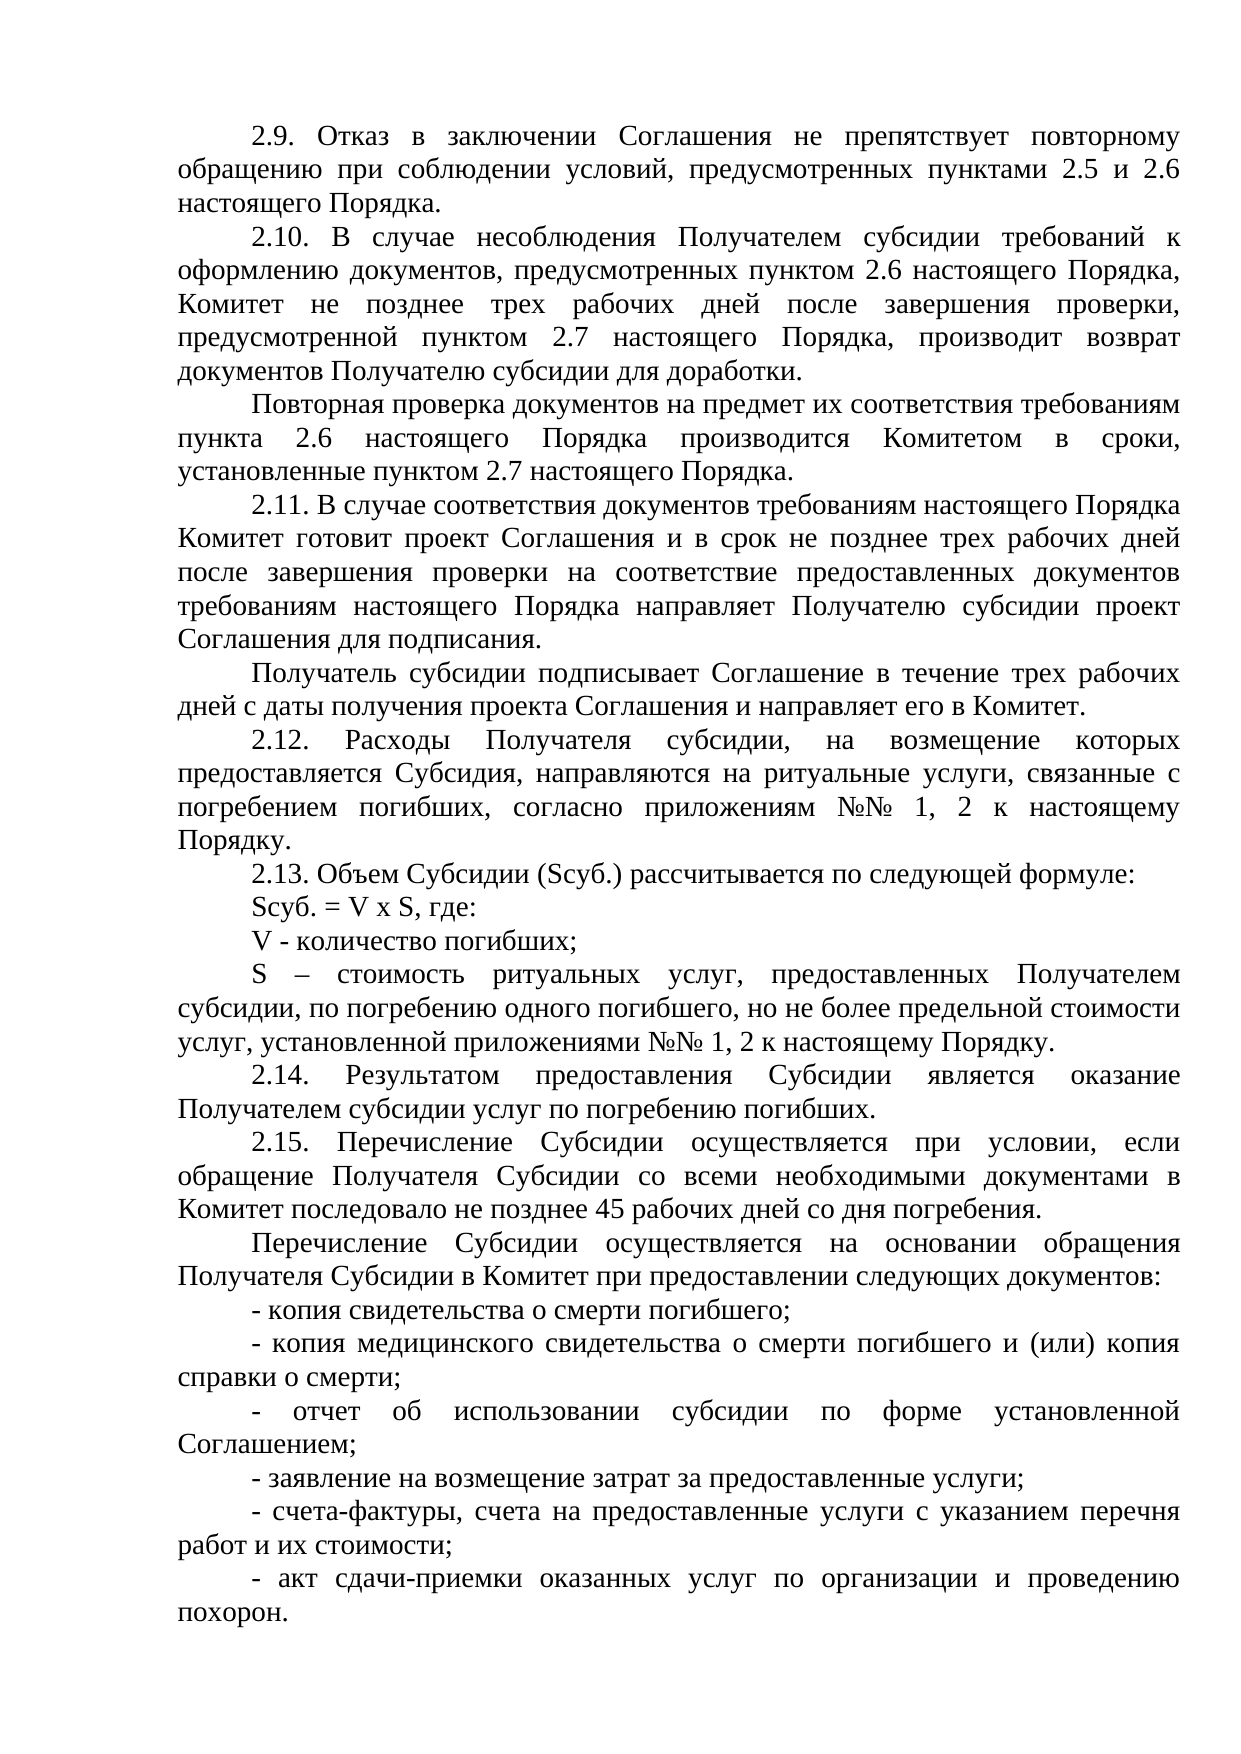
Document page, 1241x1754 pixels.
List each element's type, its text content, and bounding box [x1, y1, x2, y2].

text - копия медицинского свидетельства о смерти погибшего и (или) копия справки о смерти; [177, 1326, 1181, 1393]
text - копия свидетельства о смерти погибшего; [177, 1292, 1181, 1326]
text Повторная проверка документов на предмет их соответствия требованиям пункта 2.6 настоящего Порядка производится Комитетом в сроки, установленные пунктом 2.7 настоящего Порядка. [177, 386, 1181, 487]
text 2.11. В случае соответствия документов требованиям настоящего Порядка Комитет готовит проект Соглашения и в срок не позднее трех рабочих дней после завершения проверки на соответствие предоставленных документов требованиям настоящего Порядка направляет Получателю субсидии проект Соглашения для подписания. [177, 487, 1181, 655]
text Получатель субсидии подписывает Соглашение в течение трех рабочих дней с даты получения проекта Соглашения и направляет его в Комитет. [177, 655, 1181, 722]
text 2.13. Объем Субсидии (Sсуб.) рассчитывается по следующей формуле: [177, 856, 1181, 889]
text 2.10. В случае несоблюдения Получателем субсидии требований к оформлению документов, предусмотренных пунктом 2.6 настоящего Порядка, Комитет не позднее трех рабочих дней после завершения проверки, предусмотренной пунктом 2.7 настоящего Порядка, производит возврат документов Получателю субсидии для доработки. [177, 219, 1181, 386]
text 2.14. Результатом предоставления Субсидии является оказание Получателем субсидии услуг по погребению погибших. [177, 1057, 1181, 1124]
text V - количество погибших; [177, 923, 1181, 957]
text - отчет об использовании субсидии по форме установленной Соглашением; [177, 1393, 1181, 1460]
text - акт сдачи-приемки оказанных услуг по организации и проведению похорон. [177, 1560, 1181, 1627]
text 2.12. Расходы Получателя субсидии, на возмещение которых предоставляется Субсидия, направляются на ритуальные услуги, связанные с погребением погибших, согласно приложениям №№ 1, 2 к настоящему Порядку. [177, 722, 1181, 856]
text 2.9. Отказ в заключении Соглашения не препятствует повторному обращению при соблюдении условий, предусмотренных пунктами 2.5 и 2.6 настоящего Порядка. [177, 118, 1181, 219]
text S – стоимость ритуальных услуг, предоставленных Получателем субсидии, по погребению одного погибшего, но не более предельной стоимости услуг, установленной приложениями №№ 1, 2 к настоящему Порядку. [177, 957, 1181, 1057]
text Sсуб. = V x S, где: [177, 889, 1181, 923]
text - заявление на возмещение затрат за предоставленные услуги; [177, 1460, 1181, 1493]
text Перечисление Субсидии осуществляется на основании обращения Получателя Субсидии в Комитет при предоставлении следующих документов: [177, 1225, 1181, 1292]
text 2.15. Перечисление Субсидии осуществляется при условии, если обращение Получателя Субсидии со всеми необходимыми документами в Комитет последовало не позднее 45 рабочих дней со дня погребения. [177, 1124, 1181, 1225]
text - счета-фактуры, счета на предоставленные услуги с указанием перечня работ и их стоимости; [177, 1493, 1181, 1560]
